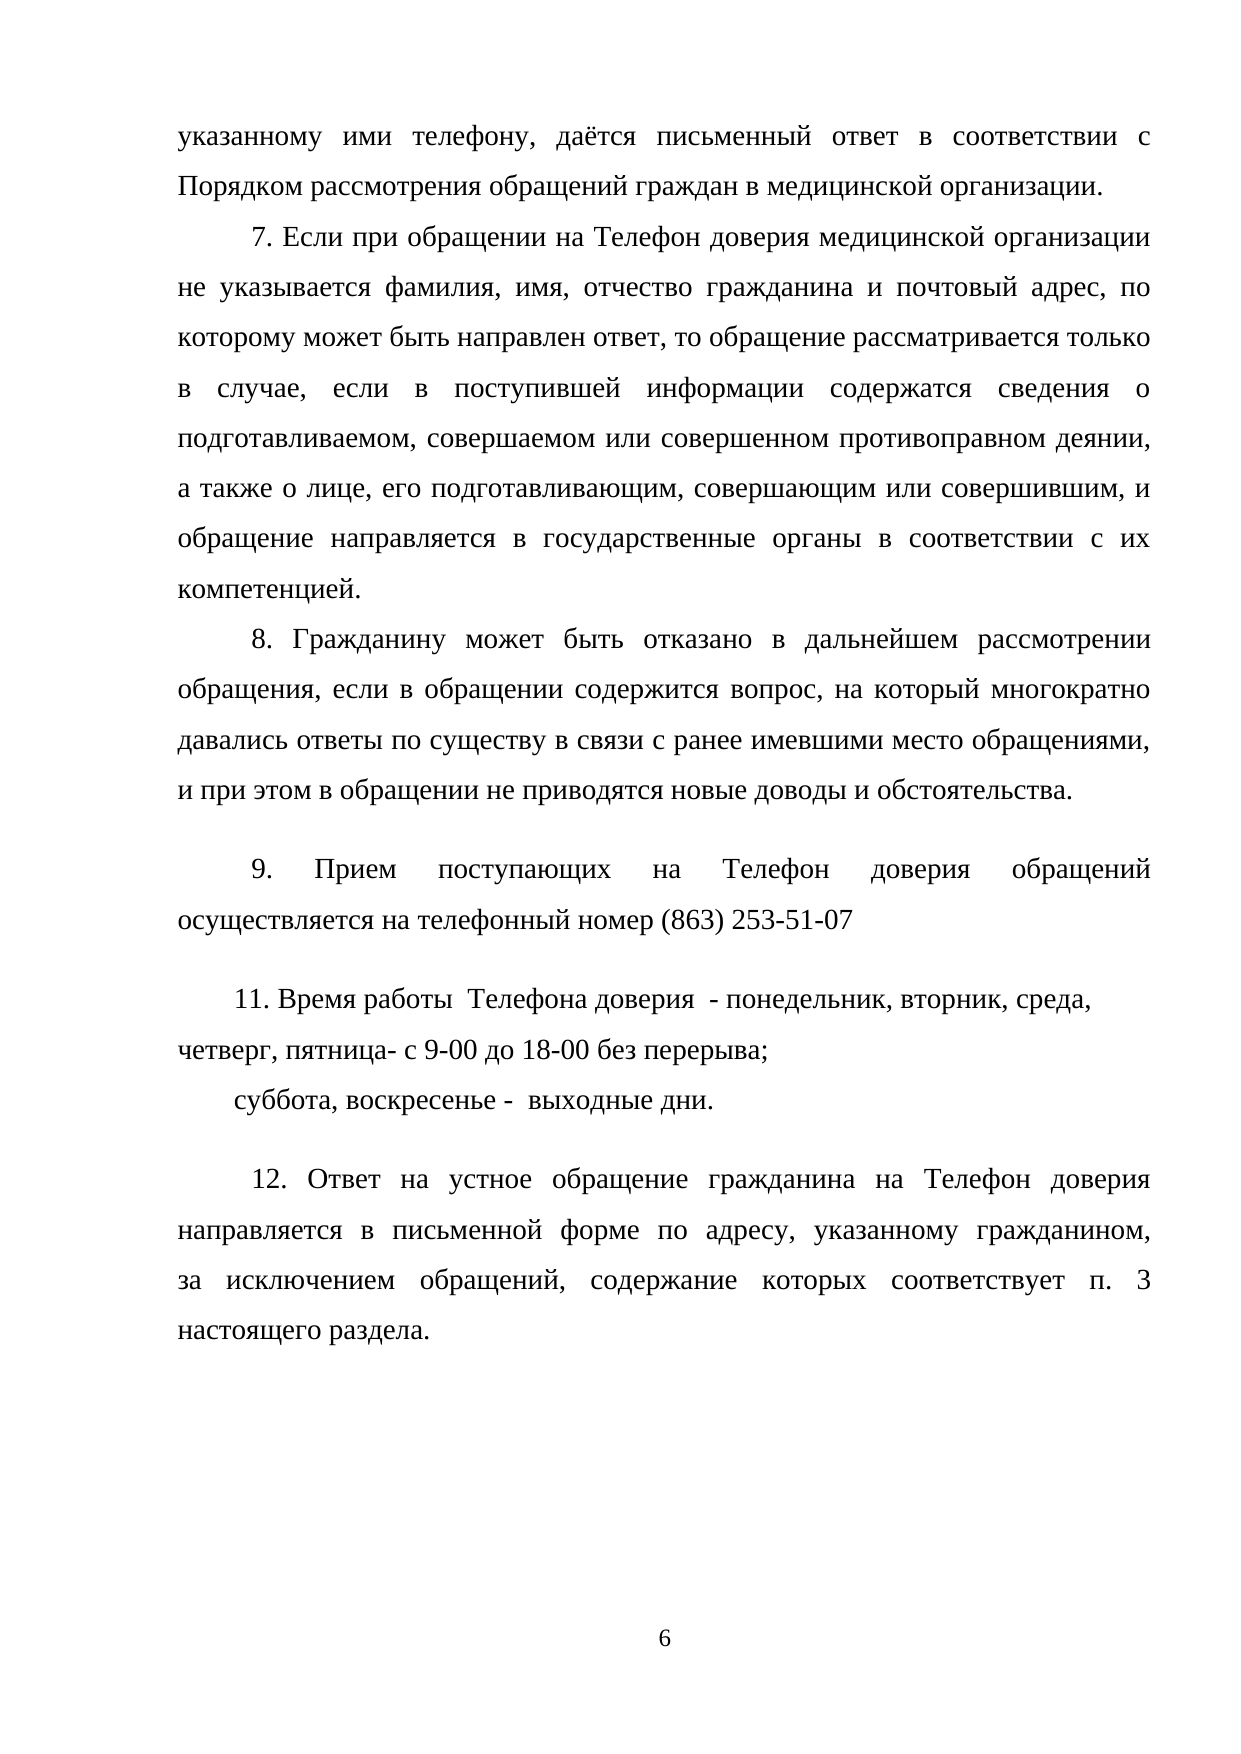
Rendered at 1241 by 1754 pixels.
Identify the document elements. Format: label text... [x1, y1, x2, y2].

text 11. Время работы Телефона доверия - понедельник, вторник, среда, четверг, пятница- с 9-00 до 18-00 без перерыва; [177, 981, 1152, 1065]
text суббота, воскресенье - выходные дни. [177, 1082, 1152, 1116]
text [177, 118, 1152, 202]
text 8. Гражданину может быть отказано в дальнейшем рассмотрении обращения, если в обращении содержится вопрос, на который многократно давались ответы по существу в связи с ранее имевшими место обращениями, и при этом в обращении не приводятся новые доводы и обстоятельства. [177, 621, 1152, 806]
text 12. Ответ на устное обращение гражданина на Телефон доверия направляется в письменной форме по адресу, указанному гражданином, за исключением обращений, содержание которых соответствует п. 3 настоящего раздела. [177, 1162, 1152, 1346]
text 7. Если при обращении на Телефон доверия медицинской организации не указывается фамилия, имя, отчество гражданина и почтовый адрес, по которому может быть направлен ответ, то обращение рассматривается только в случае, если в поступившей информации содержатся сведения о подготавливаемом, совершаемом или совершенном противоправном деянии, а также о лице, его подготавливающим, совершающим или совершившим, и обращение направляется в государственные органы в соответствии с их компетенцией. [177, 219, 1152, 604]
text 9. Прием поступающих на Телефон доверия обращений осуществляется на телефонный номер (863) 253-51-07 [177, 852, 1152, 936]
